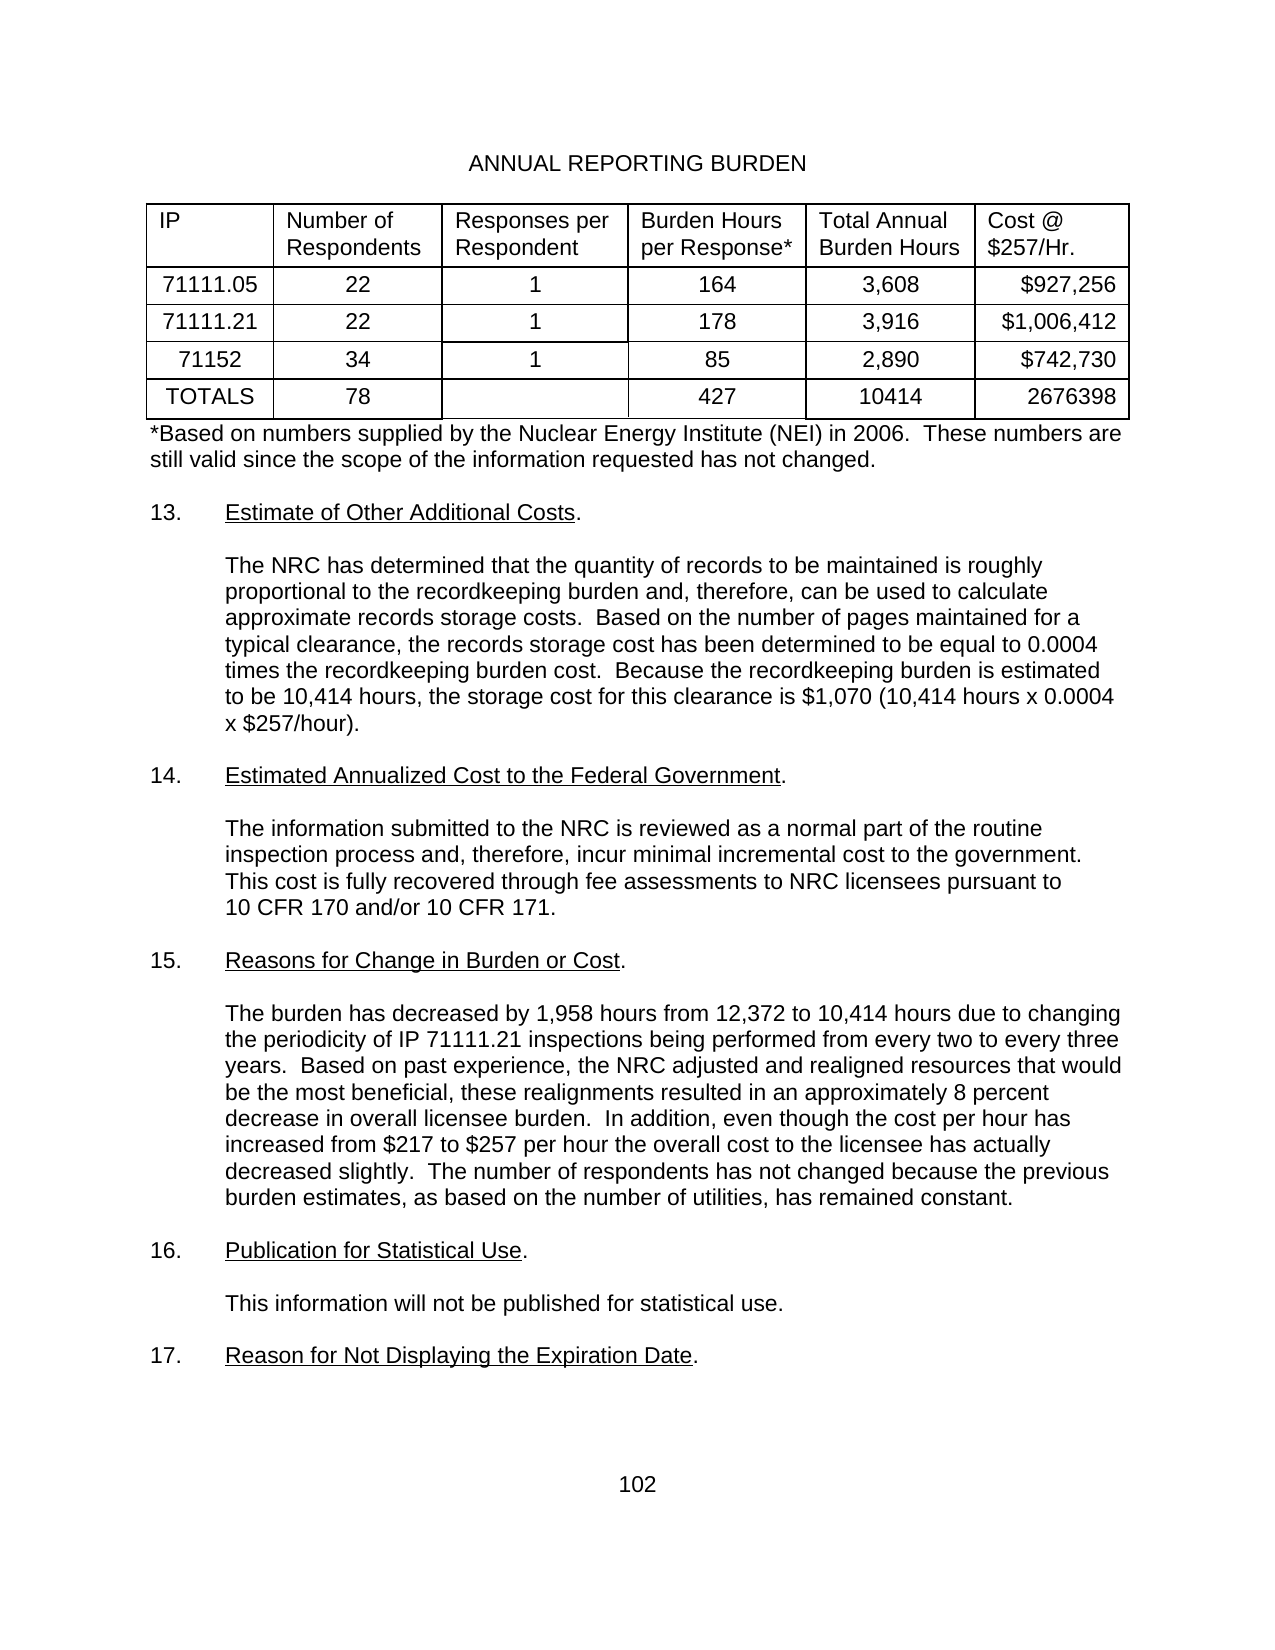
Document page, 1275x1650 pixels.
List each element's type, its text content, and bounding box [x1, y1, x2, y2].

table_cell 10,414 [807, 380, 974, 418]
text The burden has decreased by 1,958 hours from 12,372 to 10,414 hours due to changing the periodicity of IP 71111.21 inspections being performed from every two to every three years. Based on past experience, the NRC adjusted and realigned resources that would be the most beneficial, these realignments resulted in an approximately 8 percent decrease in overall licensee burden. In addition, even though the cost per hour has increased from $217 to $257 per hour the overall cost to the licensee has actually decreased slightly. The number of respondents has not changed because the previous burden estimates, as based on the number of utilities, has remained constant. [225, 999, 1125, 1210]
table_cell 427 [628, 380, 805, 418]
table_cell 1 [443, 305, 627, 341]
table_cell 71111.05 [147, 268, 273, 303]
table_cell 71111.21 [147, 305, 273, 341]
table_cell 1 [443, 343, 628, 378]
table_cell 178 [629, 305, 805, 341]
table_cell $1,006,412 [976, 305, 1128, 341]
table_cell 34 [274, 342, 441, 378]
text The information submitted to the NRC is reviewed as a normal part of the routine inspection process and, therefore, incur minimal incremental cost to the government. This cost is fully recovered through fee assessments to NRC licensees pursuant to 10 CFR 170 and/or 10 CFR 171. [225, 815, 1125, 921]
table_cell $742,730 [976, 342, 1128, 378]
table_cell $2,676,398 [976, 380, 1128, 418]
table_header Cost @ $257/Hr. [976, 205, 1128, 266]
text 16. Publication for Statistical Use. [150, 1237, 1125, 1263]
table_header Total Annual Burden Hours [807, 205, 974, 266]
table_header Burden Hours per Response* [629, 205, 805, 266]
text 13. Estimate of Other Additional Costs. [150, 499, 1125, 525]
table_cell [443, 380, 628, 418]
table_cell 22 [274, 268, 441, 303]
text This information will not be published for statistical use. [225, 1289, 1125, 1316]
table_cell 78 [274, 380, 441, 418]
table_cell 2,890 [807, 342, 974, 378]
table_cell 22 [274, 305, 441, 341]
table_cell 3,608 [807, 268, 974, 303]
table_cell 164 [629, 268, 805, 303]
table_header Number of Respondents [274, 205, 441, 266]
table_cell TOTALS [147, 380, 273, 418]
text The NRC has determined that the quantity of records to be maintained is roughly proportional to the recordkeeping burden and, therefore, can be used to calculate approximate records storage costs. Based on the number of pages maintained for a typical clearance, the records storage cost has been determined to be equal to 0.0004 times the recordkeeping burden cost. Because the recordkeeping burden is estimated to be 10,414 hours, the storage cost for this clearance is $1,070 (10,414 hours x 0.0004 x $257/hour). [225, 552, 1125, 736]
table_cell $927,256 [976, 268, 1128, 303]
text 15. Reasons for Change in Burden or Cost. [150, 947, 1125, 973]
table_header IP [147, 205, 273, 266]
table_header Responses per Respondent [443, 205, 627, 266]
table_cell 71152 [147, 342, 273, 378]
text 17. Reason for Not Displaying the Expiration Date. [150, 1342, 1125, 1368]
table_cell 1 [443, 268, 627, 303]
table_cell 3,916 [807, 305, 974, 341]
text *Based on numbers supplied by the Nuclear Energy Institute (NEI) in 2006. These numbers are still valid since the scope of the information requested has not changed. [150, 420, 1125, 472]
table_cell 85 [629, 342, 805, 378]
text ANNUAL REPORTING BURDEN [150, 150, 1125, 176]
text 14. Estimated Annualized Cost to the Federal Government. [150, 762, 1125, 789]
